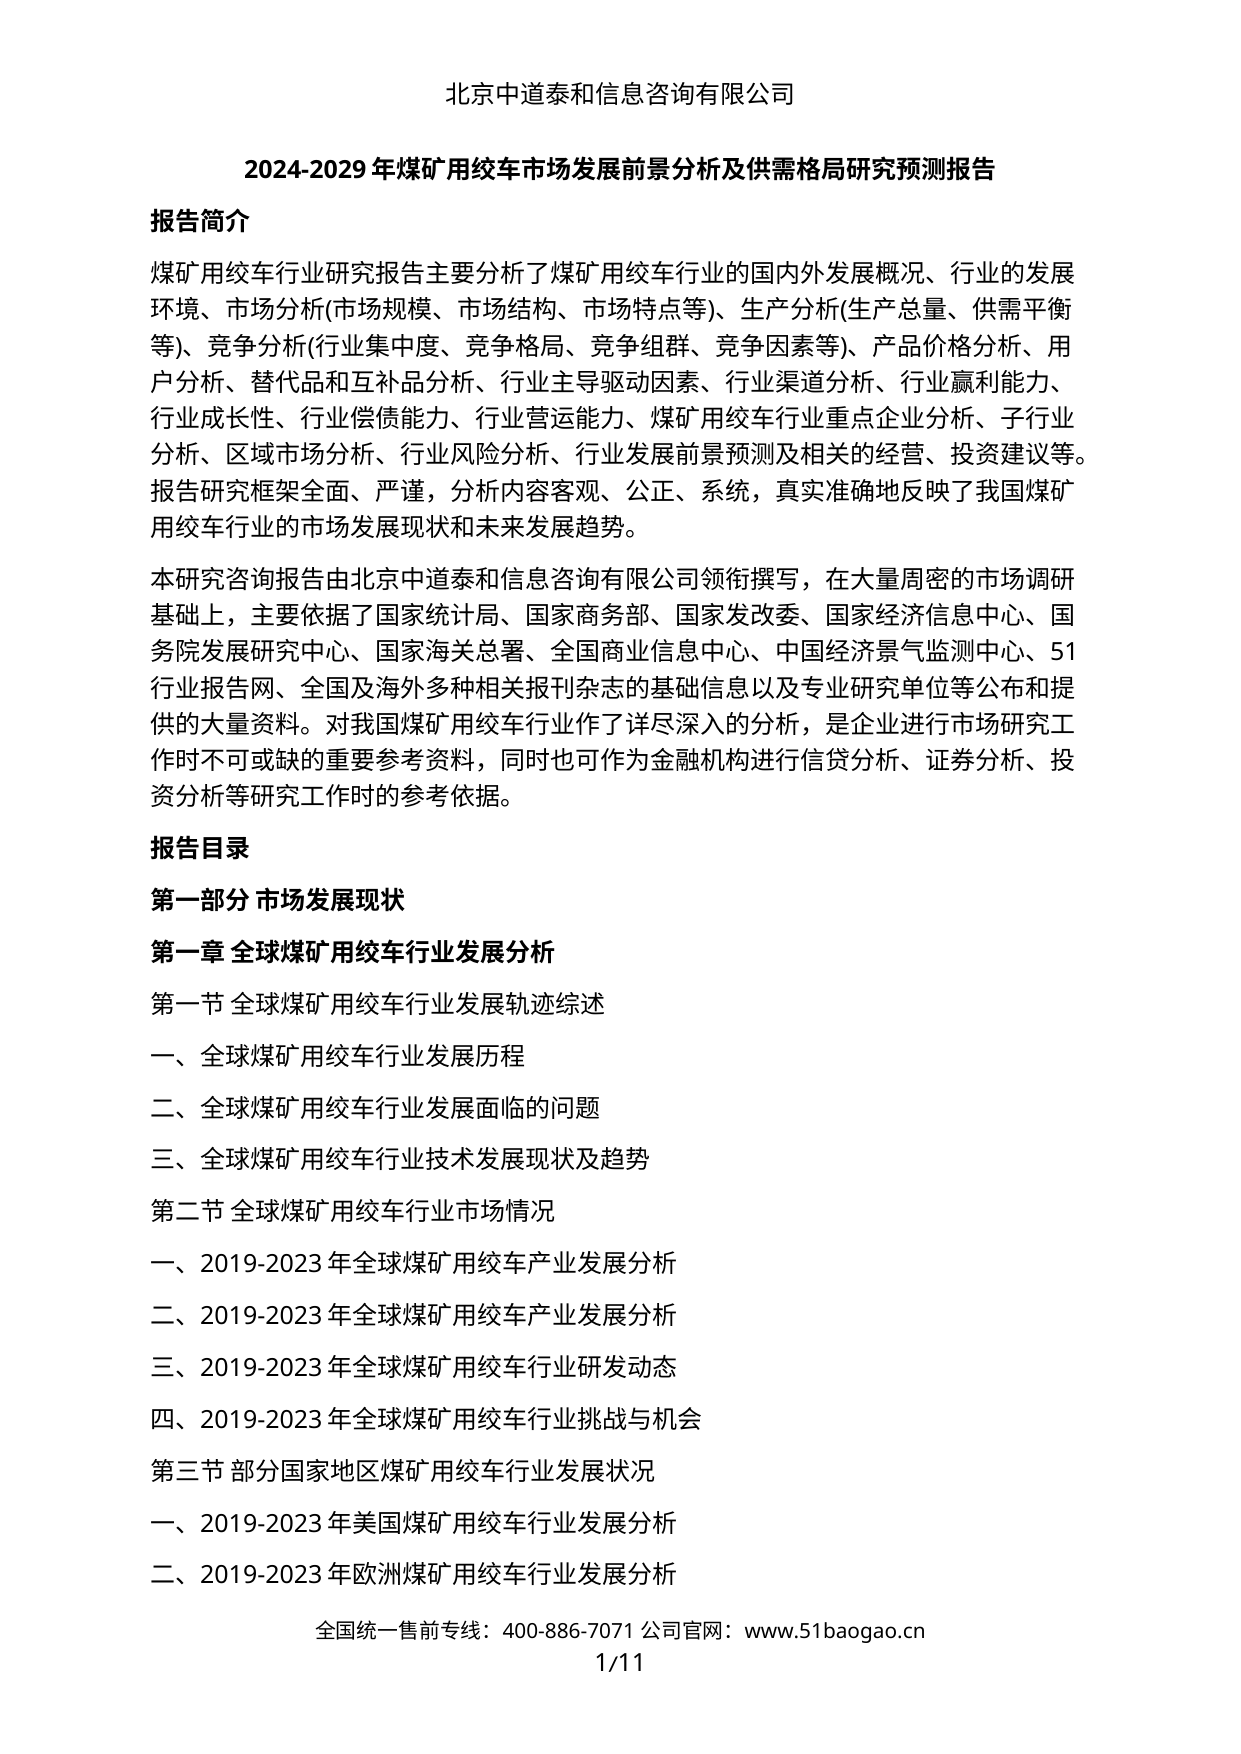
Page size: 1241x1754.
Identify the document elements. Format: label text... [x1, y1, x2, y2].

text 第三节 部分国家地区煤矿用绞车行业发展状况 [150, 1451, 1090, 1487]
text 报告目录 [150, 829, 1090, 865]
text 第一节 全球煤矿用绞车行业发展轨迹综述 [150, 984, 1090, 1021]
text 2024-2029年煤矿用绞车市场发展前景分析及供需格局研究预测报告 [150, 150, 1090, 186]
text 二、2019-2023年欧洲煤矿用绞车行业发展分析 [150, 1555, 1090, 1591]
text 一、2019-2023年美国煤矿用绞车行业发展分析 [150, 1503, 1090, 1539]
text 第一章 全球煤矿用绞车行业发展分析 [150, 932, 1090, 969]
text 三、2019-2023年全球煤矿用绞车行业研发动态 [150, 1347, 1090, 1384]
text 一、全球煤矿用绞车行业发展历程 [150, 1036, 1090, 1072]
text 第一部分 市场发展现状 [150, 881, 1090, 917]
text 一、2019-2023年全球煤矿用绞车产业发展分析 [150, 1244, 1090, 1280]
text 三、全球煤矿用绞车行业技术发展现状及趋势 [150, 1140, 1090, 1176]
text 二、2019-2023年全球煤矿用绞车产业发展分析 [150, 1296, 1090, 1332]
text 报告简介 [150, 202, 1090, 238]
text 四、2019-2023年全球煤矿用绞车行业挑战与机会 [150, 1399, 1090, 1436]
text 二、全球煤矿用绞车行业发展面临的问题 [150, 1088, 1090, 1124]
text 本研究咨询报告由北京中道泰和信息咨询有限公司领衔撰写，在大量周密的市场调研基础上，主要依据了国家统计局、国家商务部、国家发改委、国家经济信息中心、国务院发展研究中心、国家海关总署、全国商业信息中心、中国经济景气监测中心、51行业报告网、全国及海外多种相关报刊杂志的基础信息以及专业研究单位等公布和提供的大量资料。对我国煤矿用绞车行业作了详尽深入的分析，是企业进行市场研究工作时不可或缺的重要参考资料，同时也可作为金融机构进行信贷分析、证券分析、投资分析等研究工作时的参考依据。 [150, 559, 1090, 813]
text 第二节 全球煤矿用绞车行业市场情况 [150, 1192, 1090, 1228]
text 煤矿用绞车行业研究报告主要分析了煤矿用绞车行业的国内外发展概况、行业的发展环境、市场分析(市场规模、市场结构、市场特点等)、生产分析(生产总量、供需平衡等)、竞争分析(行业集中度、竞争格局、竞争组群、竞争因素等)、产品价格分析、用户分析、替代品和互补品分析、行业主导驱动因素、行业渠道分析、行业赢利能力、行业成长性、行业偿债能力、行业营运能力、煤矿用绞车行业重点企业分析、子行业分析、区域市场分析、行业风险分析、行业发展前景预测及相关的经营、投资建议等。报告研究框架全面、严谨，分析内容客观、公正、系统，真实准确地反映了我国煤矿用绞车行业的市场发展现状和未来发展趋势。 [150, 254, 1090, 544]
